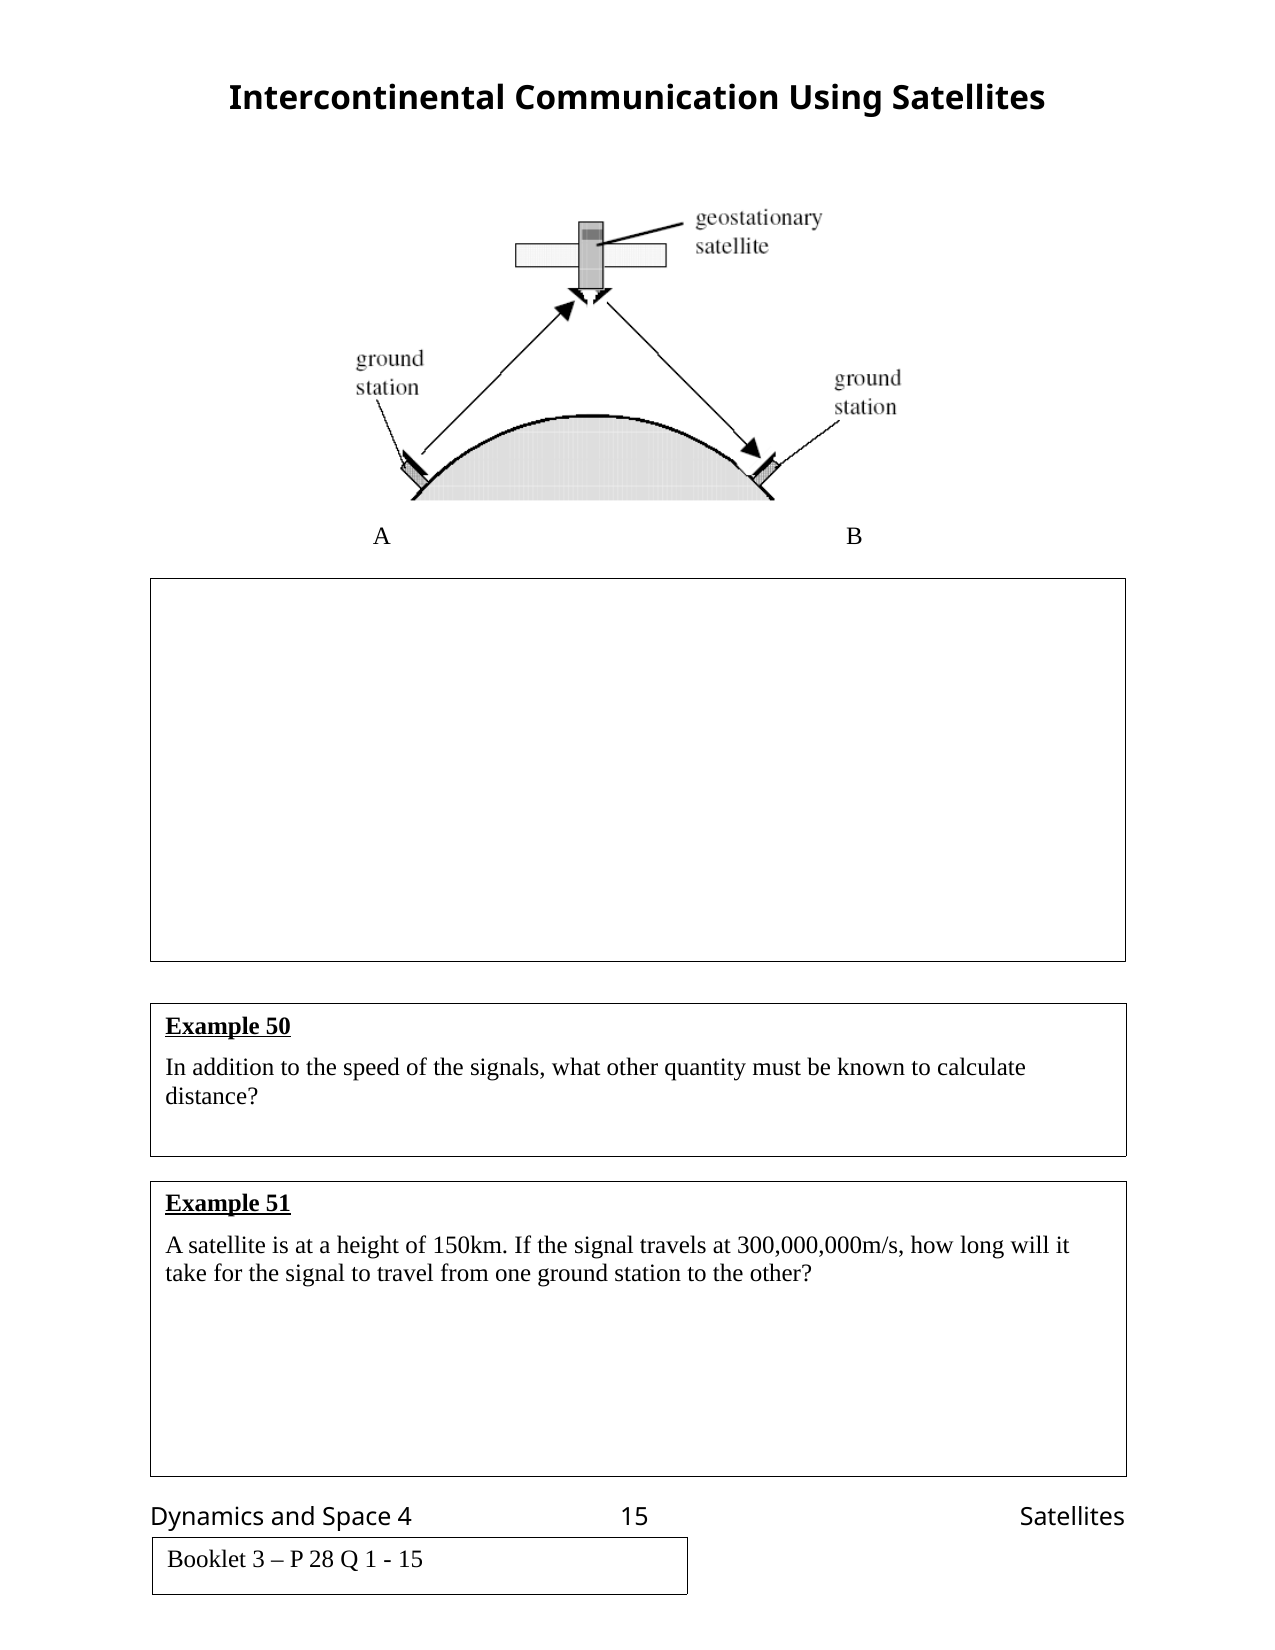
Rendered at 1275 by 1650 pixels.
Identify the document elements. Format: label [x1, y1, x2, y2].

picture [327, 179, 910, 520]
